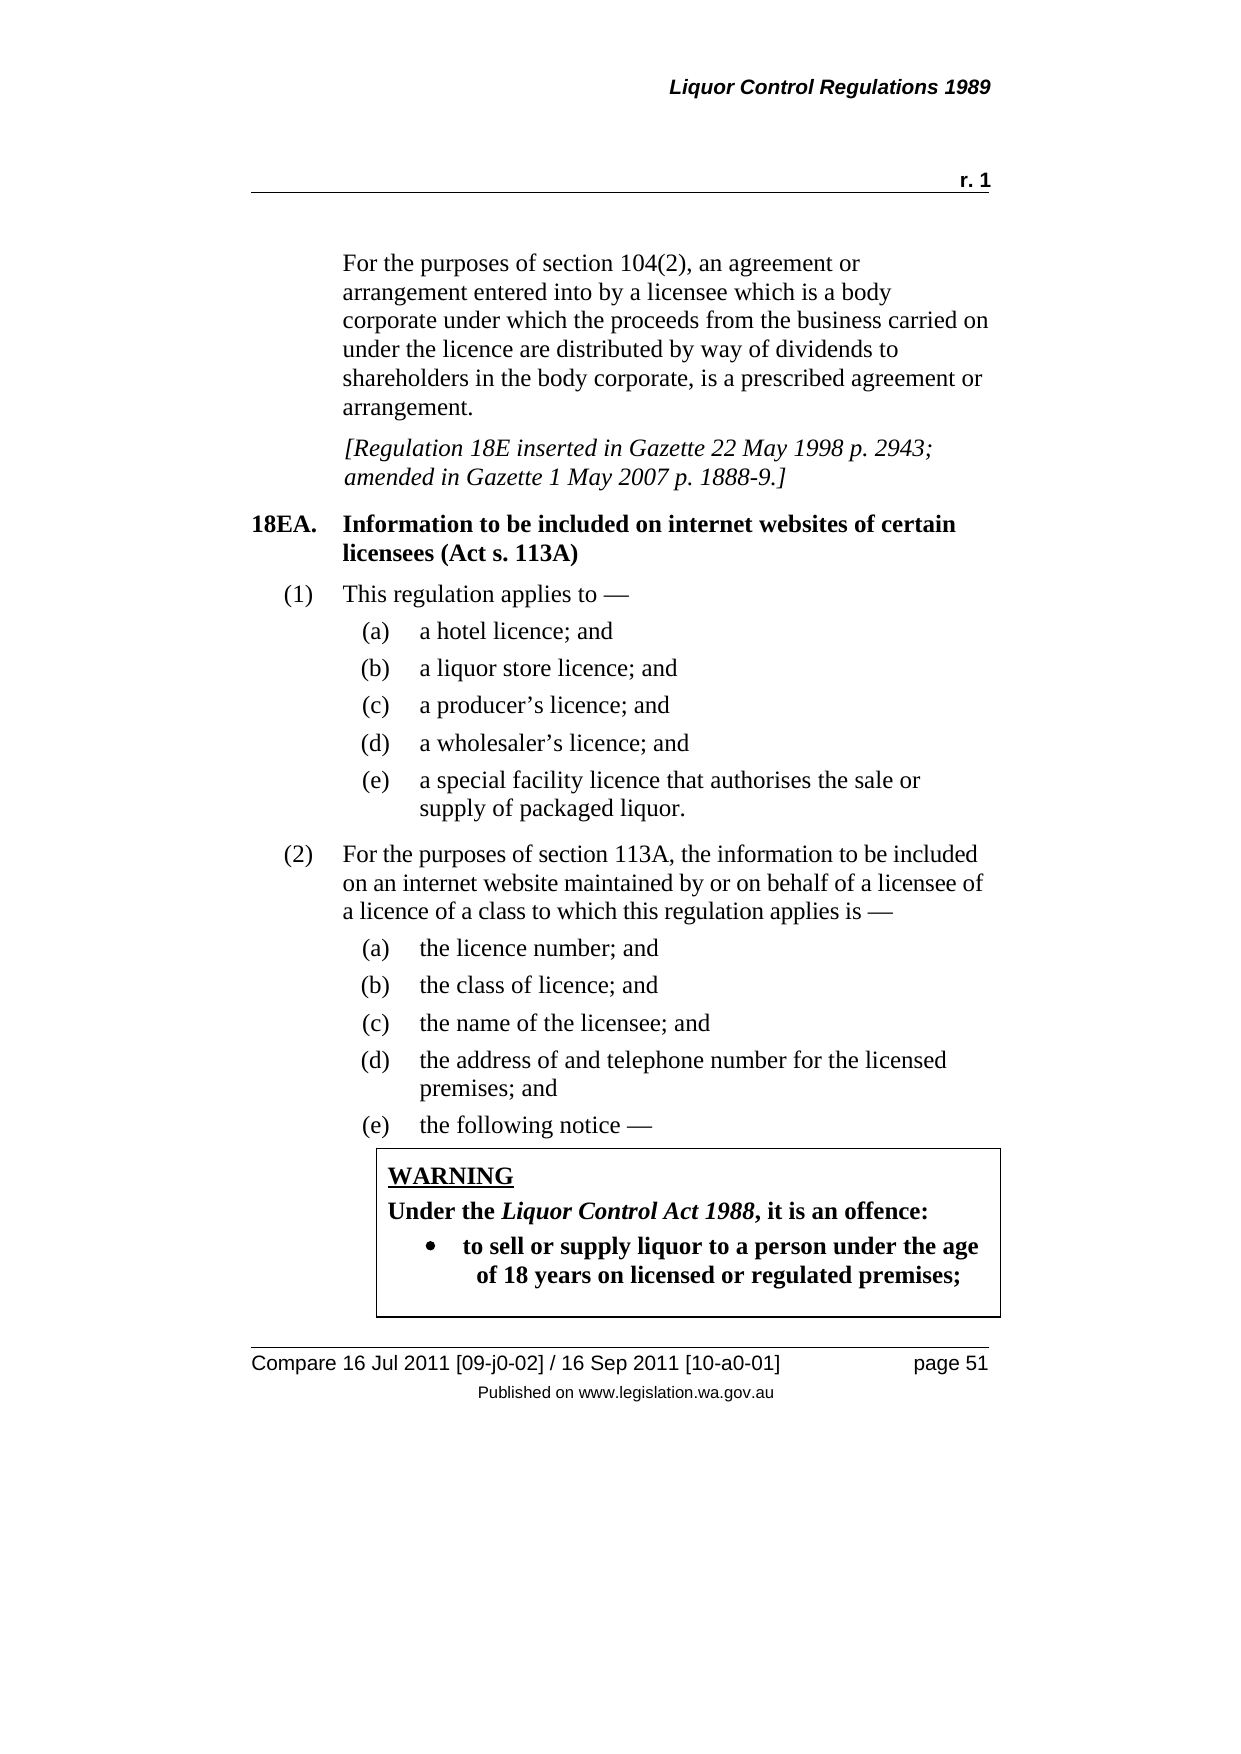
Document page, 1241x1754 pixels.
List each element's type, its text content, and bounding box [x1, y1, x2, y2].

text (2) For the purposes of section 113A, the information to be included on an internet website maintained by or on behalf of a licensee of a licence of a class to which this regulation applies is — [251, 839, 989, 925]
text (e) the following notice — [251, 1111, 989, 1139]
text (a) a hotel licence; and [251, 616, 989, 645]
text (a) the licence number; and [251, 933, 989, 962]
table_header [377, 1149, 1000, 1316]
subtitle 18EA. Information to be included on internet websites of certain licensees (Act s. 113A) [251, 509, 989, 567]
text (d) a wholesaler’s licence; and [251, 728, 989, 756]
text (c) the name of the licensee; and [251, 1008, 989, 1036]
text [Regulation 18E inserted in Gazette 22 May 1998 p. 2943; amended in Gazette 1 May 2007 p. 1888-9.] [251, 433, 989, 491]
text (b) a liquor store licence; and [251, 653, 989, 682]
text (e) a special facility licence that authorises the sale or supply of packaged liquor. [251, 765, 989, 822]
text (b) the class of licence; and [251, 971, 989, 999]
text (d) the address of and telephone number for the licensed premises; and [251, 1045, 989, 1102]
text (1) This regulation applies to — [251, 579, 989, 608]
text (c) a producer’s licence; and [251, 691, 989, 719]
text For the purposes of section 104(2), an agreement or arrangement entered into by a licensee which is a body corporate under which the proceeds from the business carried on under the licence are distributed by way of dividends to shareholders in the body corporate, is a prescribed agreement or arrangement. [251, 248, 989, 421]
